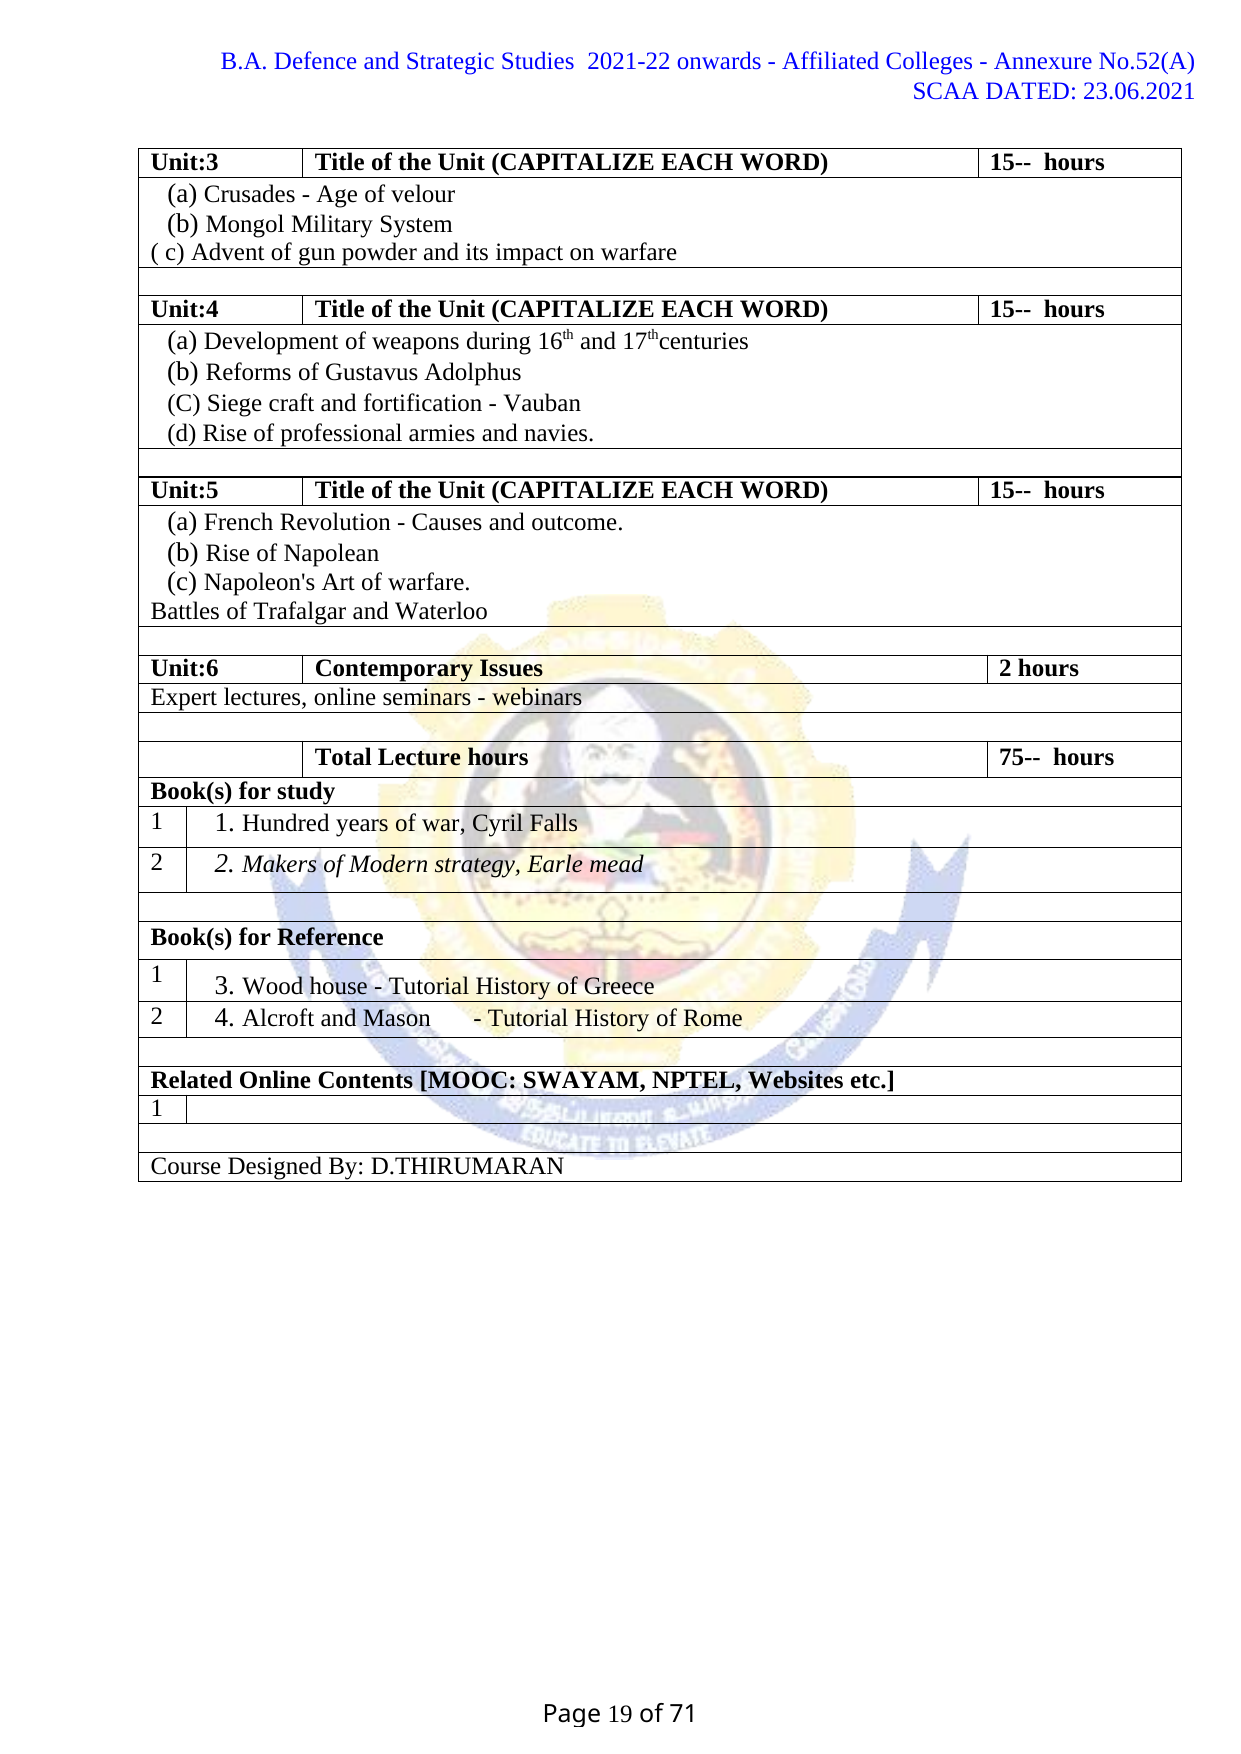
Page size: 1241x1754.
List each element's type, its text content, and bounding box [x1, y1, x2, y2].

table_cell 3. Wood house - Tutorial History of Greece [187, 960, 1181, 1001]
table_cell 1 [139, 807, 186, 847]
table_header Title of the Unit (CAPITALIZE EACH WORD) [303, 149, 978, 177]
table_cell [139, 893, 1181, 921]
table_cell 2. Makers of Modern strategy, Earle mead [187, 848, 1181, 892]
table_cell 1. Hundred years of war, Cyril Falls [187, 807, 1181, 847]
table_cell 75-- hours [988, 742, 1181, 777]
table_cell French Revolution - Causes and outcome. Rise of Napolean Napoleon's Art of warfare. Battles of Trafalgar and Waterloo [139, 506, 1181, 626]
table_cell 4. Alcroft and Mason - Tutorial History of Rome [187, 1002, 1181, 1037]
table_cell [187, 1096, 1181, 1123]
table_cell 2 [139, 848, 186, 892]
table_header 15-- hours [979, 149, 1181, 177]
table_cell Course Designed By: D.THIRUMARAN [139, 1153, 1181, 1181]
table_header Unit:3 [139, 149, 302, 177]
table_cell Unit:6 [139, 656, 302, 683]
table_cell Unit:5 [139, 478, 302, 505]
table_cell [139, 1124, 1181, 1152]
table_cell Title of the Unit (CAPITALIZE EACH WORD) [303, 296, 978, 324]
table_cell [139, 1038, 1181, 1066]
table_cell Development of weapons during 16th and 17thcenturies Reforms of Gustavus Adolphus (C) Siege craft and fortification - Vauban (d) Rise of professional armies and navies. [139, 325, 1181, 448]
table_cell Total Lecture hours [303, 742, 987, 777]
table_cell Crusades - Age of velour Mongol Military System ( c) Advent of gun powder and its impact on warfare [139, 178, 1181, 267]
table_cell Title of the Unit (CAPITALIZE EACH WORD) [303, 478, 978, 505]
table_cell 15-- hours [979, 478, 1181, 505]
table_cell Book(s) for Reference [139, 922, 1181, 959]
table_cell 2 [139, 1002, 186, 1037]
table_cell 1 [139, 1096, 186, 1123]
table_cell Book(s) for study [139, 778, 1181, 806]
table_cell [139, 627, 1181, 654]
table_cell 2 hours [988, 656, 1181, 683]
table_cell [139, 449, 1181, 476]
table_cell Contemporary Issues [303, 656, 987, 683]
table_cell [139, 268, 1181, 295]
table_cell Unit:4 [139, 296, 302, 324]
table_cell [139, 742, 302, 777]
table_cell Related Online Contents [MOOC: SWAYAM, NPTEL, Websites etc.] [139, 1067, 1181, 1094]
table_cell 1 [139, 960, 186, 1001]
table_cell Expert lectures, online seminars - webinars [139, 684, 1181, 712]
table_cell 15-- hours [979, 296, 1181, 324]
table_cell [139, 713, 1181, 741]
